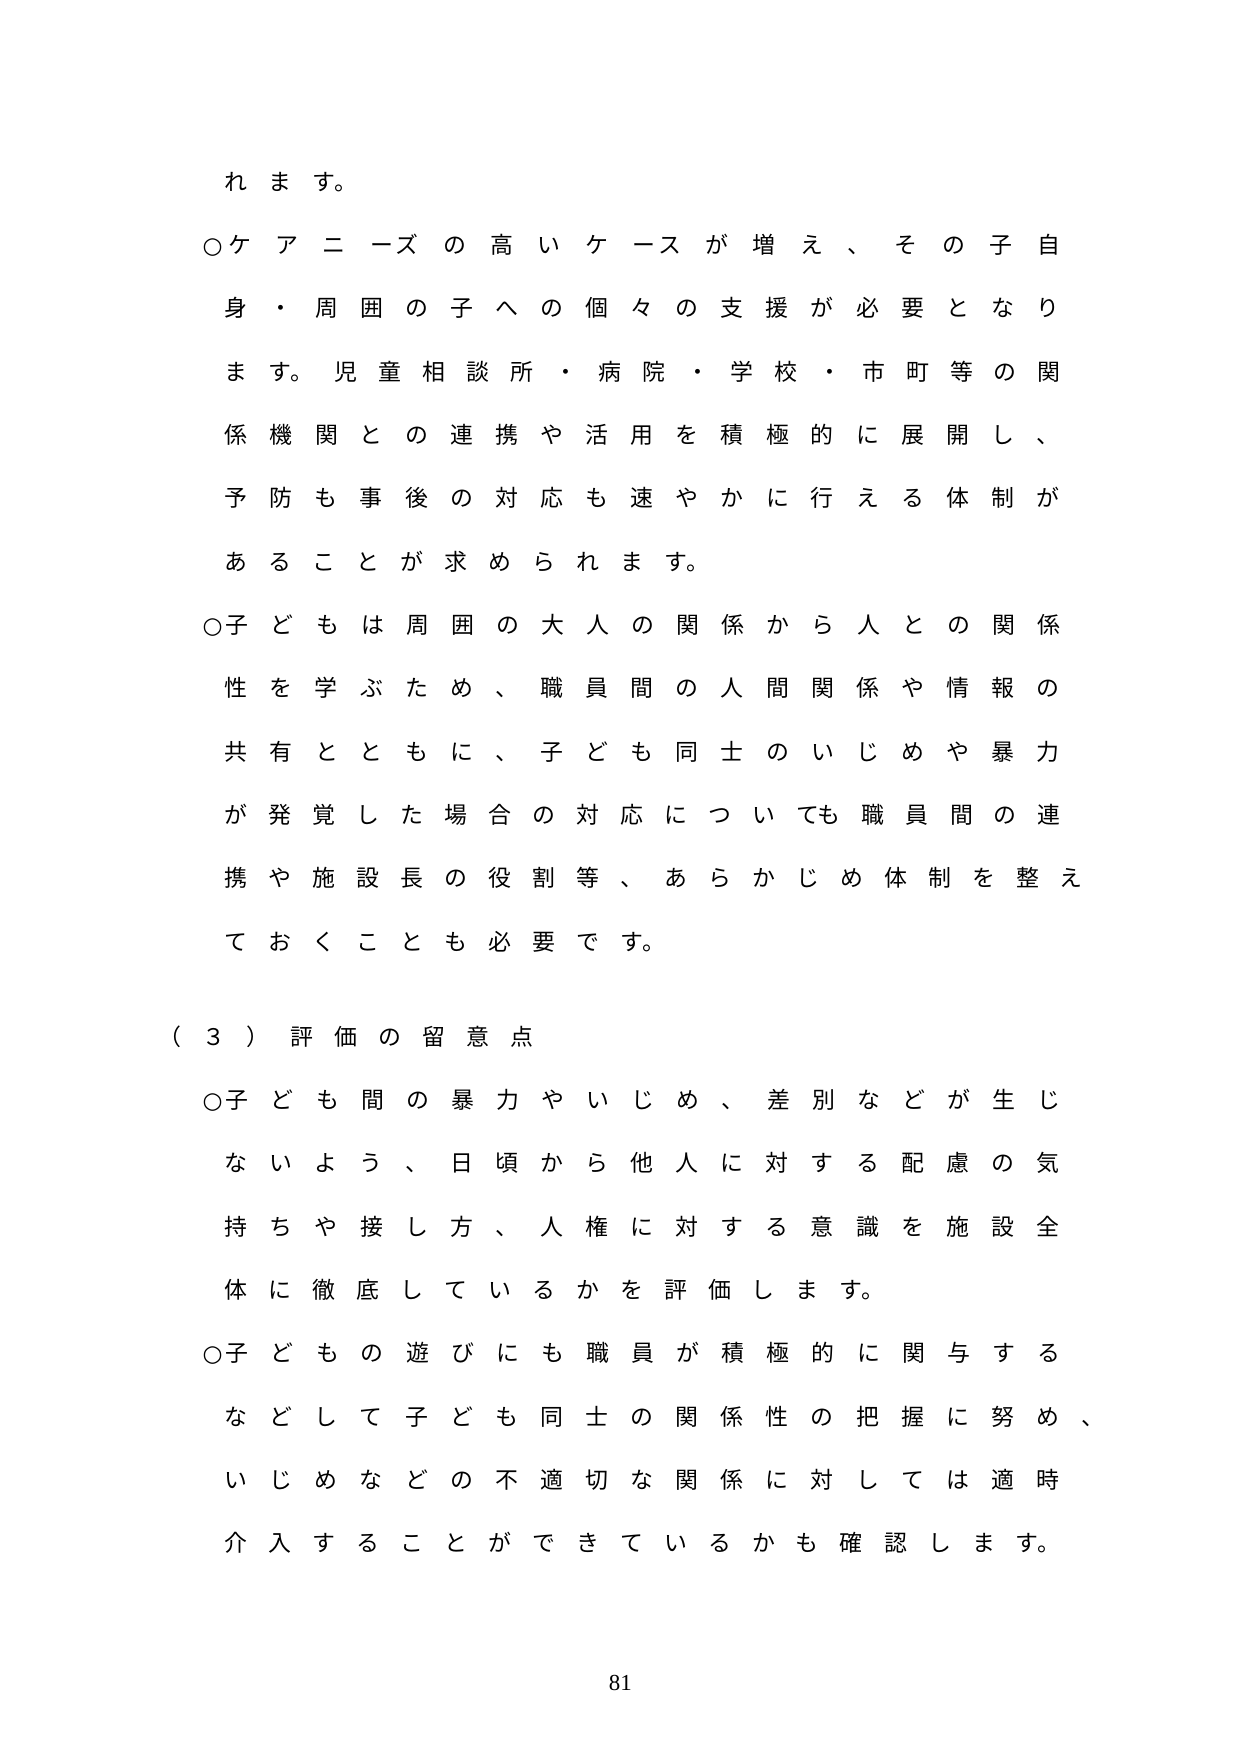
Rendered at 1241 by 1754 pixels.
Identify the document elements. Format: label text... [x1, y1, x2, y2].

text ○子ども間の暴力やいじめ、差別などが生じないよう、日頃から他人に対する配慮の気持ちや接し方、人権に対する意識を施設全体に徹底しているかを評価します。 [181, 1067, 1082, 1320]
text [181, 149, 1082, 212]
text ○子どもは周囲の大人の関係から人との関係性を学ぶため、職員間の人間関係や情報の共有とともに、子ども同士のいじめや暴力が発覚した場合の対応についても職員間の連携や施設長の役割等、あらかじめ体制を整えておくことも必要です。 [181, 592, 1082, 972]
text ○子どもの遊びにも職員が積極的に関与するなどして子ども同士の関係性の把握に努め、いじめなどの不適切な関係に対しては適時介入することができているかも確認します。 [181, 1320, 1082, 1574]
text （３）評価の留意点 [158, 1004, 1082, 1067]
text ○ケアニーズの高いケースが増え、その子自身・周囲の子への個々の支援が必要となります。児童相談所・病院・学校・市町等の関係機関との連携や活用を積極的に展開し、予防も事後の対応も速やかに行える体制があることが求められます。 [181, 212, 1082, 592]
